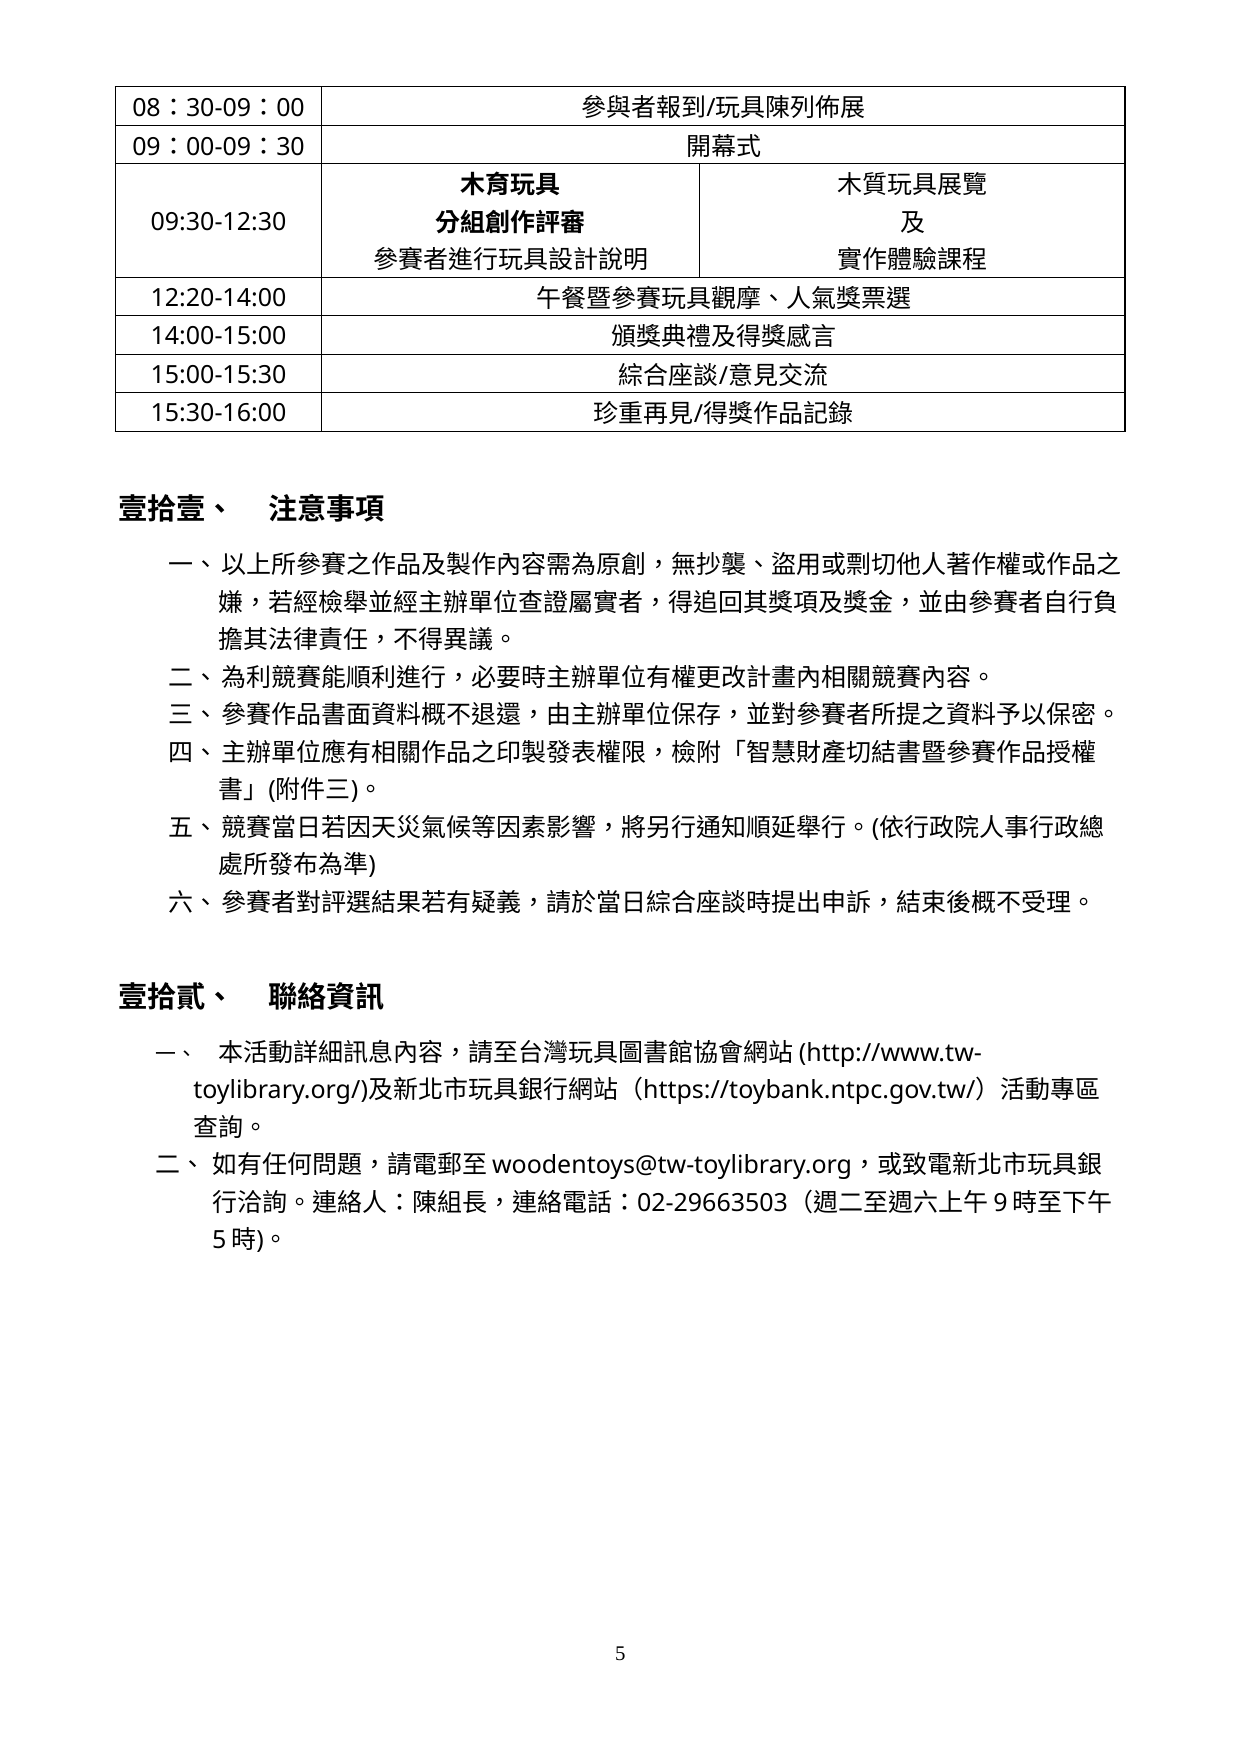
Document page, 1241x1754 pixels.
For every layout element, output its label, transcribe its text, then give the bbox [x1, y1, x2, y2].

table_cell 08：30-09：00 [116, 87, 321, 124]
table_cell 木質玩具展覽 及 實作體驗課程 [700, 164, 1124, 277]
table_cell 14:00-15:00 [116, 316, 321, 354]
list 聯絡資訊 [118, 957, 1122, 1032]
list 為利競賽能順利進行，必要時主辦單位有權更改計畫內相關競賽內容。 [168, 657, 1122, 694]
table_cell 12:20-14:00 [116, 278, 321, 315]
table_cell 15:30-16:00 [116, 393, 321, 431]
table_cell 頒獎典禮及得獎感言 [322, 316, 1124, 354]
list 以上所參賽之作品及製作內容需為原創，無抄襲、盜用或剽切他人著作權或作品之嫌，若經檢舉並經主辦單位查證屬實者，得追回其獎項及獎金，並由參賽者自行負擔其法律責任，不得異議。 [168, 544, 1122, 657]
list 主辦單位應有相關作品之印製發表權限，檢附「智慧財產切結書暨參賽作品授權書」(附件三)。 [168, 732, 1122, 807]
table_cell 午餐暨參賽玩具觀摩、人氣獎票選 [322, 278, 1124, 315]
table_cell 09:30-12:30 [116, 164, 321, 277]
table_cell 綜合座談/意見交流 [322, 355, 1124, 392]
table_cell 參與者報到/玩具陳列佈展 [322, 87, 1124, 124]
table_cell 木育玩具 分組創作評審 參賽者進行玩具設計說明 [322, 164, 699, 277]
list 參賽作品書面資料概不退還，由主辦單位保存，並對參賽者所提之資料予以保密。 [168, 694, 1122, 732]
list 注意事項 [118, 469, 1122, 544]
table_cell 09：00-09：30 [116, 126, 321, 163]
table_cell 珍重再見/得獎作品記錄 [322, 393, 1124, 431]
list 參賽者對評選結果若有疑義，請於當日綜合座談時提出申訴，結束後概不受理。 [168, 882, 1122, 919]
table_cell 開幕式 [322, 126, 1124, 163]
list 競賽當日若因天災氣候等因素影響，將另行通知順延舉行。(依行政院人事行政總處所發布為準) [168, 807, 1122, 882]
list 如有任何問題，請電郵至woodentoys@tw-toylibrary.org，或致電新北市玩具銀行洽詢。連絡人：陳組長，連絡電話：02-29663503（週二至週六上午9時至下午5時)。 [156, 1144, 1122, 1257]
list 本活動詳細訊息內容，請至台灣玩具圖書館協會網站 (http://www.tw-toylibrary.org/)及新北市玩具銀行網站（https://toybank.ntpc.gov.tw/）活動專區查詢。 [156, 1032, 1122, 1144]
table_cell 15:00-15:30 [116, 355, 321, 392]
